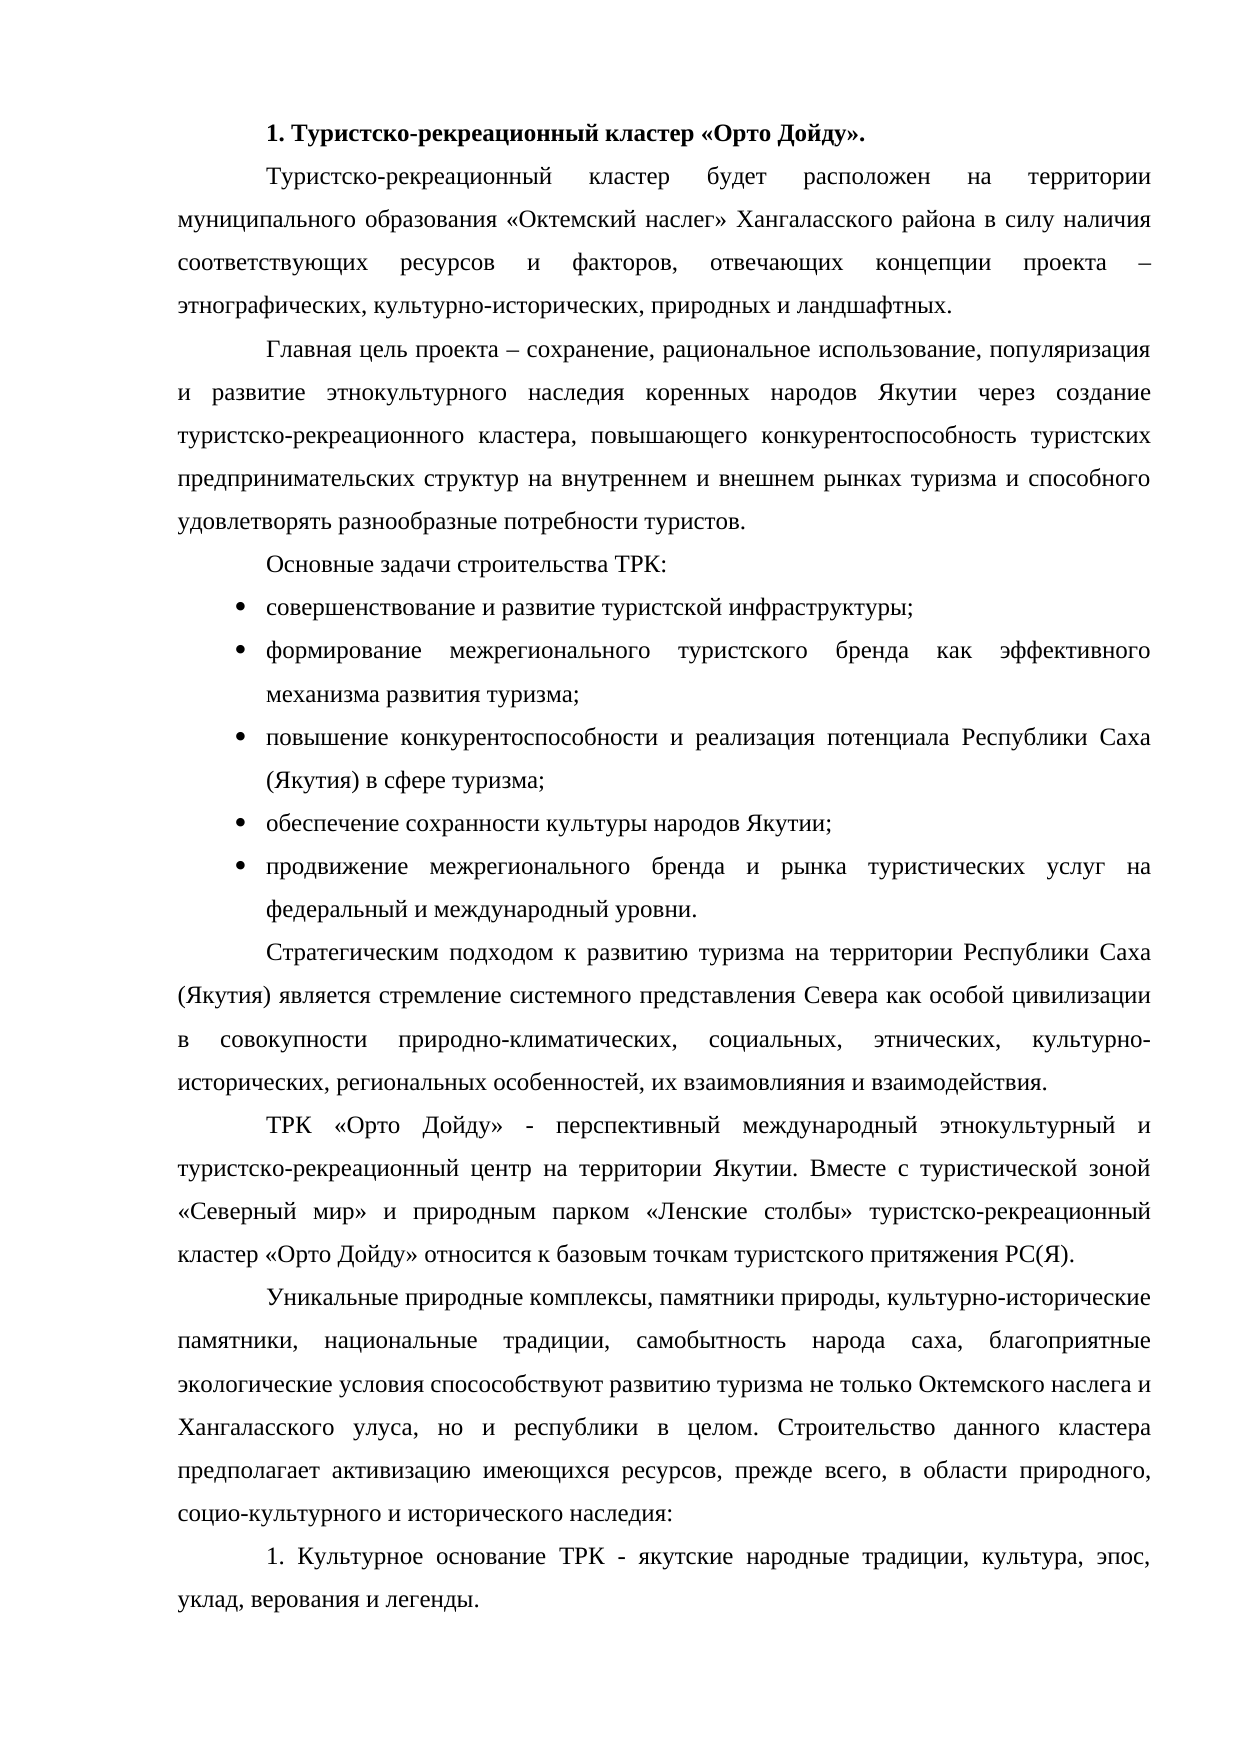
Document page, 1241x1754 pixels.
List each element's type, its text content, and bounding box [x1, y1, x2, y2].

text Уникальные природные комплексы, памятники природы, культурно-исторические памятники, национальные традиции, самобытность народа саха, благоприятные экологические условия спосособствуют развитию туризма не только Октемского наслега и Хангаласского улуса, но и республики в целом. Строительство данного кластера предполагает активизацию имеющихся ресурсов, прежде всего, в области природного, социо-культурного и исторического наследия: [177, 1282, 1152, 1527]
text Основные задачи строительства ТРК: [177, 549, 1152, 578]
list обеспечение сохранности культуры народов Якутии; [236, 808, 1152, 837]
text 1. Культурное основание ТРК - якутские народные традиции, культура, эпос, уклад, верования и легенды. [177, 1541, 1152, 1613]
text ТРК «Орто Дойду» - перспективный международный этнокультурный и туристско-рекреационный центр на территории Якутии. Вместе с туристической зоной «Северный мир» и природным парком «Ленские столбы» туристско-рекреационный кластер «Орто Дойду» относится к базовым точкам туристского притяжения РС(Я). [177, 1110, 1152, 1268]
list совершенствование и развитие туристской инфраструктуры; [236, 592, 1152, 621]
text Главная цель проекта – сохранение, рациональное использование, популяризация и развитие этнокультурного наследия коренных народов Якутии через создание туристско-рекреационного кластера, повышающего конкурентоспособность туристских предпринимательских структур на внутреннем и внешнем рынках туризма и способного удовлетворять разнообразные потребности туристов. [177, 334, 1152, 535]
list продвижение межрегионального бренда и рынка туристических услуг на федеральный и международный уровни. [236, 851, 1152, 923]
text Стратегическим подходом к развитию туризма на территории Республики Саха (Якутия) является стремление системного представления Севера как особой цивилизации в совокупности природно-климатических, социальных, этнических, культурно-исторических, региональных особенностей, их взаимовлияния и взаимодействия. [177, 937, 1152, 1096]
text Туристско-рекреационный кластер будет расположен на территории муниципального образования «Октемский наслег» Хангаласского района в силу наличия соответствующих ресурсов и факторов, отвечающих концепции проекта – этнографических, культурно-исторических, природных и ландшафтных. [177, 161, 1152, 319]
list формирование межрегионального туристского бренда как эффективного механизма развития туризма; [236, 636, 1152, 707]
list повышение конкурентоспособности и реализация потенциала Республики Саха (Якутия) в сфере туризма; [236, 722, 1152, 794]
text 1. Туристско-рекреационный кластер «Орто Дойду». [177, 118, 1152, 147]
